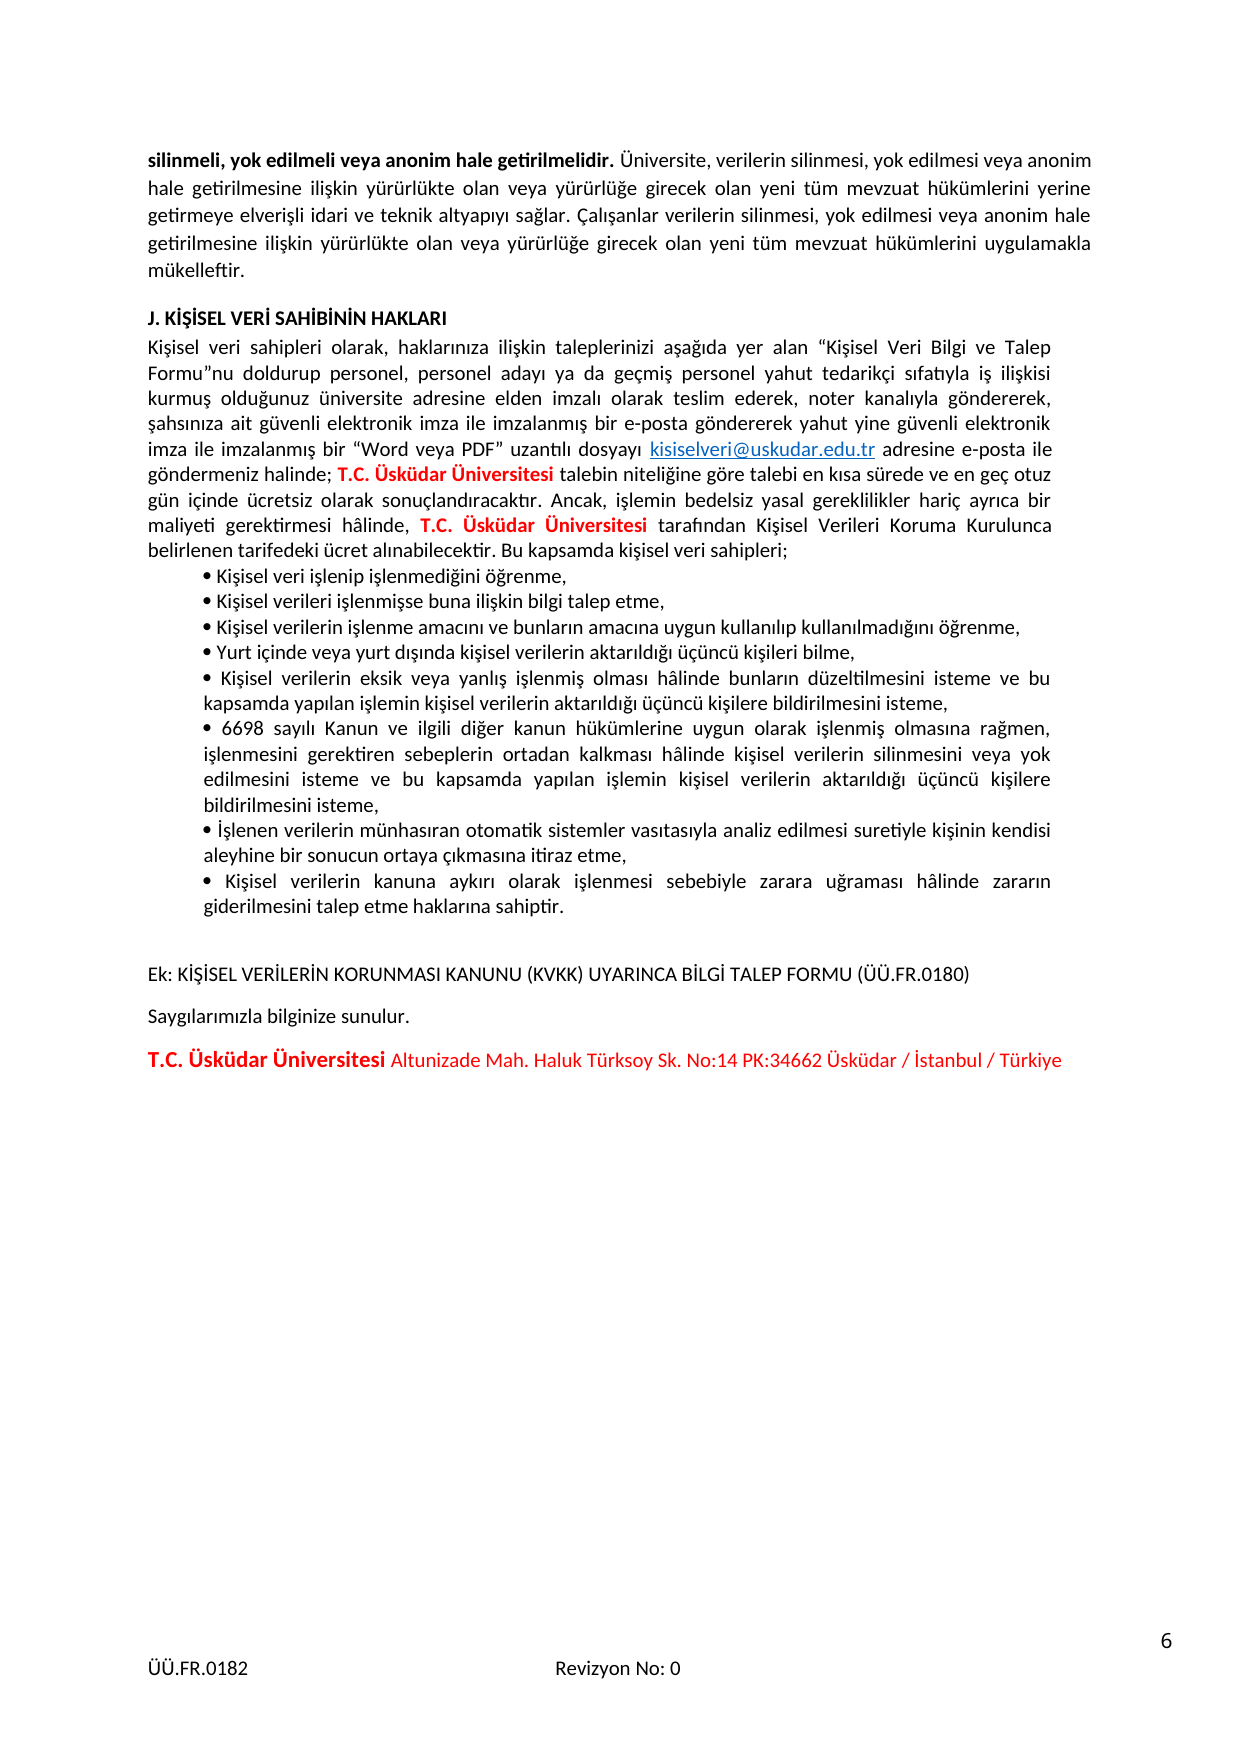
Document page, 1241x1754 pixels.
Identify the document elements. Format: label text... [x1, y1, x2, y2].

text Ek: KİŞİSEL VERİLERİN KORUNMASI KANUNU (KVKK) UYARINCA BİLGİ TALEP FORMU (ÜÜ.FR.0180) [148, 961, 1093, 986]
text T.C. Üsküdar Üniversitesi Altunizade Mah. Haluk Türksoy Sk. No:14 PK:34662 Üsküdar / İstanbul / Türkiye [148, 1045, 1093, 1073]
text J. KİŞİSEL VERİ SAHİBİNİN HAKLARI [148, 305, 1052, 331]
text Kişisel veri sahipleri olarak, haklarınıza ilişkin taleplerinizi aşağıda yer alan “Kişisel Veri Bilgi ve Talep Formu”nu doldurup personel, personel adayı ya da geçmiş personel yahut tedarikçi sıfatıyla iş ilişkisi kurmuş olduğunuz üniversite adresine elden imzalı olarak teslim ederek, noter kanalıyla göndererek, şahsınıza ait güvenli elektronik imza ile imzalanmış bir e-posta göndererek yahut yine güvenli elektronik imza ile imzalanmış bir “Word veya PDF” uzantılı dosyayı kisiselveri@uskudar.edu.tr adresine e-posta ile göndermeniz halinde; T.C. Üsküdar Üniversitesi talebin niteliğine göre talebi en kısa sürede ve en geç otuz gün içinde ücretsiz olarak sonuçlandıracaktır. Ancak, işlemin bedelsiz yasal gereklilikler hariç ayrıca bir maliyeti gerektirmesi hâlinde, T.C. Üsküdar Üniversitesi tarafından Kişisel Verileri Koruma Kurulunca belirlenen tarifedeki ücret alınabilecektir. Bu kapsamda kişisel veri sahipleri; [148, 334, 1052, 563]
text İşlenen verilerin münhasıran otomatik sistemler vasıtasıyla analiz edilmesi suretiyle kişinin kendisi aleyhine bir sonucun ortaya çıkmasına itiraz etme, [203, 817, 1052, 868]
text Kişisel verileri işlenmişse buna ilişkin bilgi talep etme, [203, 588, 1052, 614]
text Kişisel verilerin eksik veya yanlış işlenmiş olması hâlinde bunların düzeltilmesini isteme ve bu kapsamda yapılan işlemin kişisel verilerin aktarıldığı üçüncü kişilere bildirilmesini isteme, [203, 665, 1052, 716]
text 6698 sayılı Kanun ve ilgili diğer kanun hükümlerine uygun olarak işlenmiş olmasına rağmen, işlenmesini gerektiren sebeplerin ortadan kalkması hâlinde kişisel verilerin silinmesini veya yok edilmesini isteme ve bu kapsamda yapılan işlemin kişisel verilerin aktarıldığı üçüncü kişilere bildirilmesini isteme, [203, 716, 1052, 817]
text Saygılarımızla bilginize sunulur. [148, 1003, 1093, 1028]
text Kişisel verilerin işlenme amacını ve bunların amacına uygun kullanılıp kullanılmadığını öğrenme, [203, 614, 1052, 639]
text Yurt içinde veya yurt dışında kişisel verilerin aktarıldığı üçüncü kişileri bilme, [203, 639, 1052, 665]
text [148, 148, 1093, 283]
text Kişisel veri işlenip işlenmediğini öğrenme, [203, 563, 1052, 588]
text Kişisel verilerin kanuna aykırı olarak işlenmesi sebebiyle zarara uğraması hâlinde zararın giderilmesini talep etme haklarına sahiptir. [203, 868, 1052, 919]
